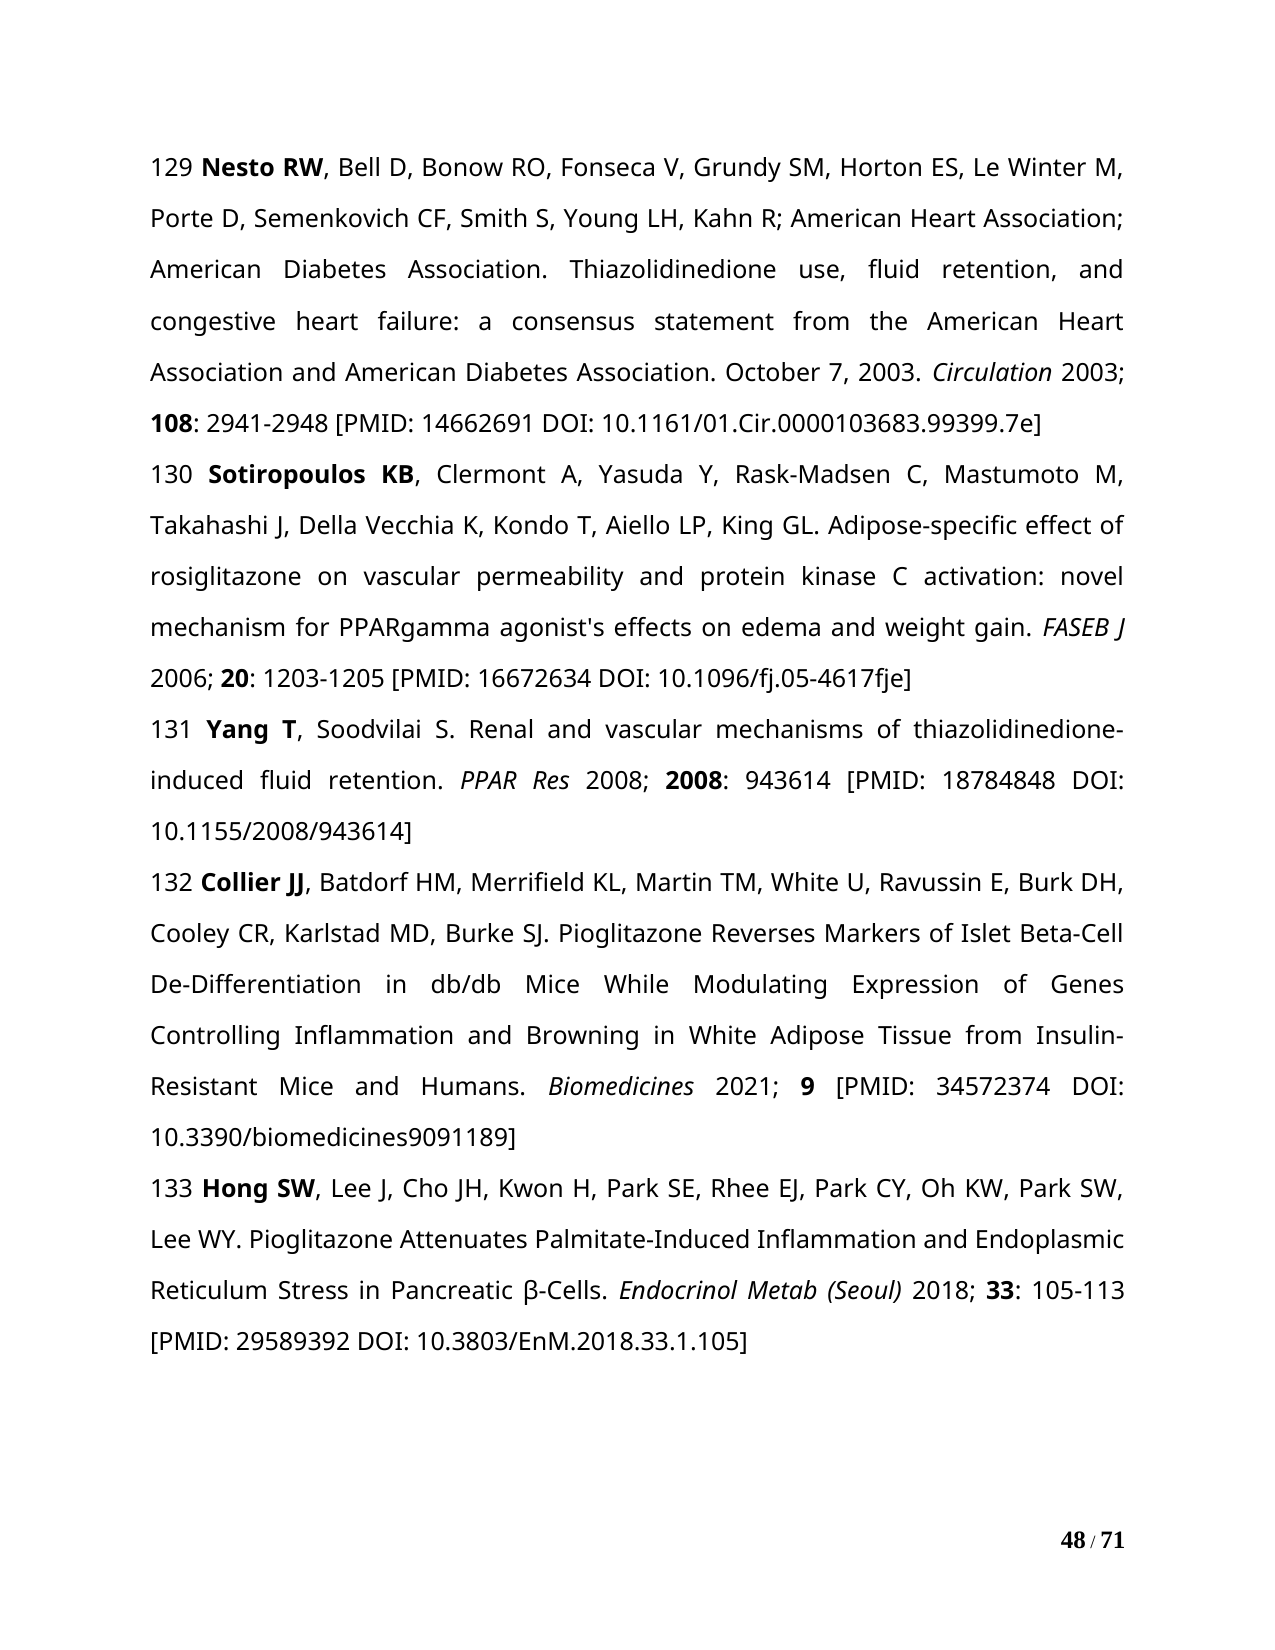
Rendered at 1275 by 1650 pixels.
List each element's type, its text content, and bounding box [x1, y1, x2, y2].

text 130 Sotiropoulos KB, Clermont A, Yasuda Y, Rask-Madsen C, Mastumoto M, Takahashi J, Della Vecchia K, Kondo T, Aiello LP, King GL. Adipose-specific effect of rosiglitazone on vascular permeability and protein kinase C activation: novel mechanism for PPARgamma agonist's effects on edema and weight gain. FASEB J 2006; 20: 1203-1205 [PMID: 16672634 DOI: 10.1096/fj.05-4617fje] [150, 456, 1125, 694]
text 132 Collier JJ, Batdorf HM, Merrifield KL, Martin TM, White U, Ravussin E, Burk DH, Cooley CR, Karlstad MD, Burke SJ. Pioglitazone Reverses Markers of Islet Beta-Cell De-Differentiation in db/db Mice While Modulating Expression of Genes Controlling Inflammation and Browning in White Adipose Tissue from Insulin-Resistant Mice and Humans. Biomedicines 2021; 9 [PMID: 34572374 DOI: 10.3390/biomedicines9091189] [150, 864, 1125, 1154]
text 129 Nesto RW, Bell D, Bonow RO, Fonseca V, Grundy SM, Horton ES, Le Winter M, Porte D, Semenkovich CF, Smith S, Young LH, Kahn R; American Heart Association; American Diabetes Association. Thiazolidinedione use, fluid retention, and congestive heart failure: a consensus statement from the American Heart Association and American Diabetes Association. October 7, 2003. Circulation 2003; 108: 2941-2948 [PMID: 14662691 DOI: 10.1161/01.Cir.0000103683.99399.7e] [150, 150, 1125, 439]
text 133 Hong SW, Lee J, Cho JH, Kwon H, Park SE, Rhee EJ, Park CY, Oh KW, Park SW, Lee WY. Pioglitazone Attenuates Palmitate-Induced Inflammation and Endoplasmic Reticulum Stress in Pancreatic β-Cells. Endocrinol Metab (Seoul) 2018; 33: 105-113 [PMID: 29589392 DOI: 10.3803/EnM.2018.33.1.105] [150, 1171, 1125, 1358]
text 131 Yang T, Soodvilai S. Renal and vascular mechanisms of thiazolidinedione-induced fluid retention. PPAR Res 2008; 2008: 943614 [PMID: 18784848 DOI: 10.1155/2008/943614] [150, 711, 1125, 848]
